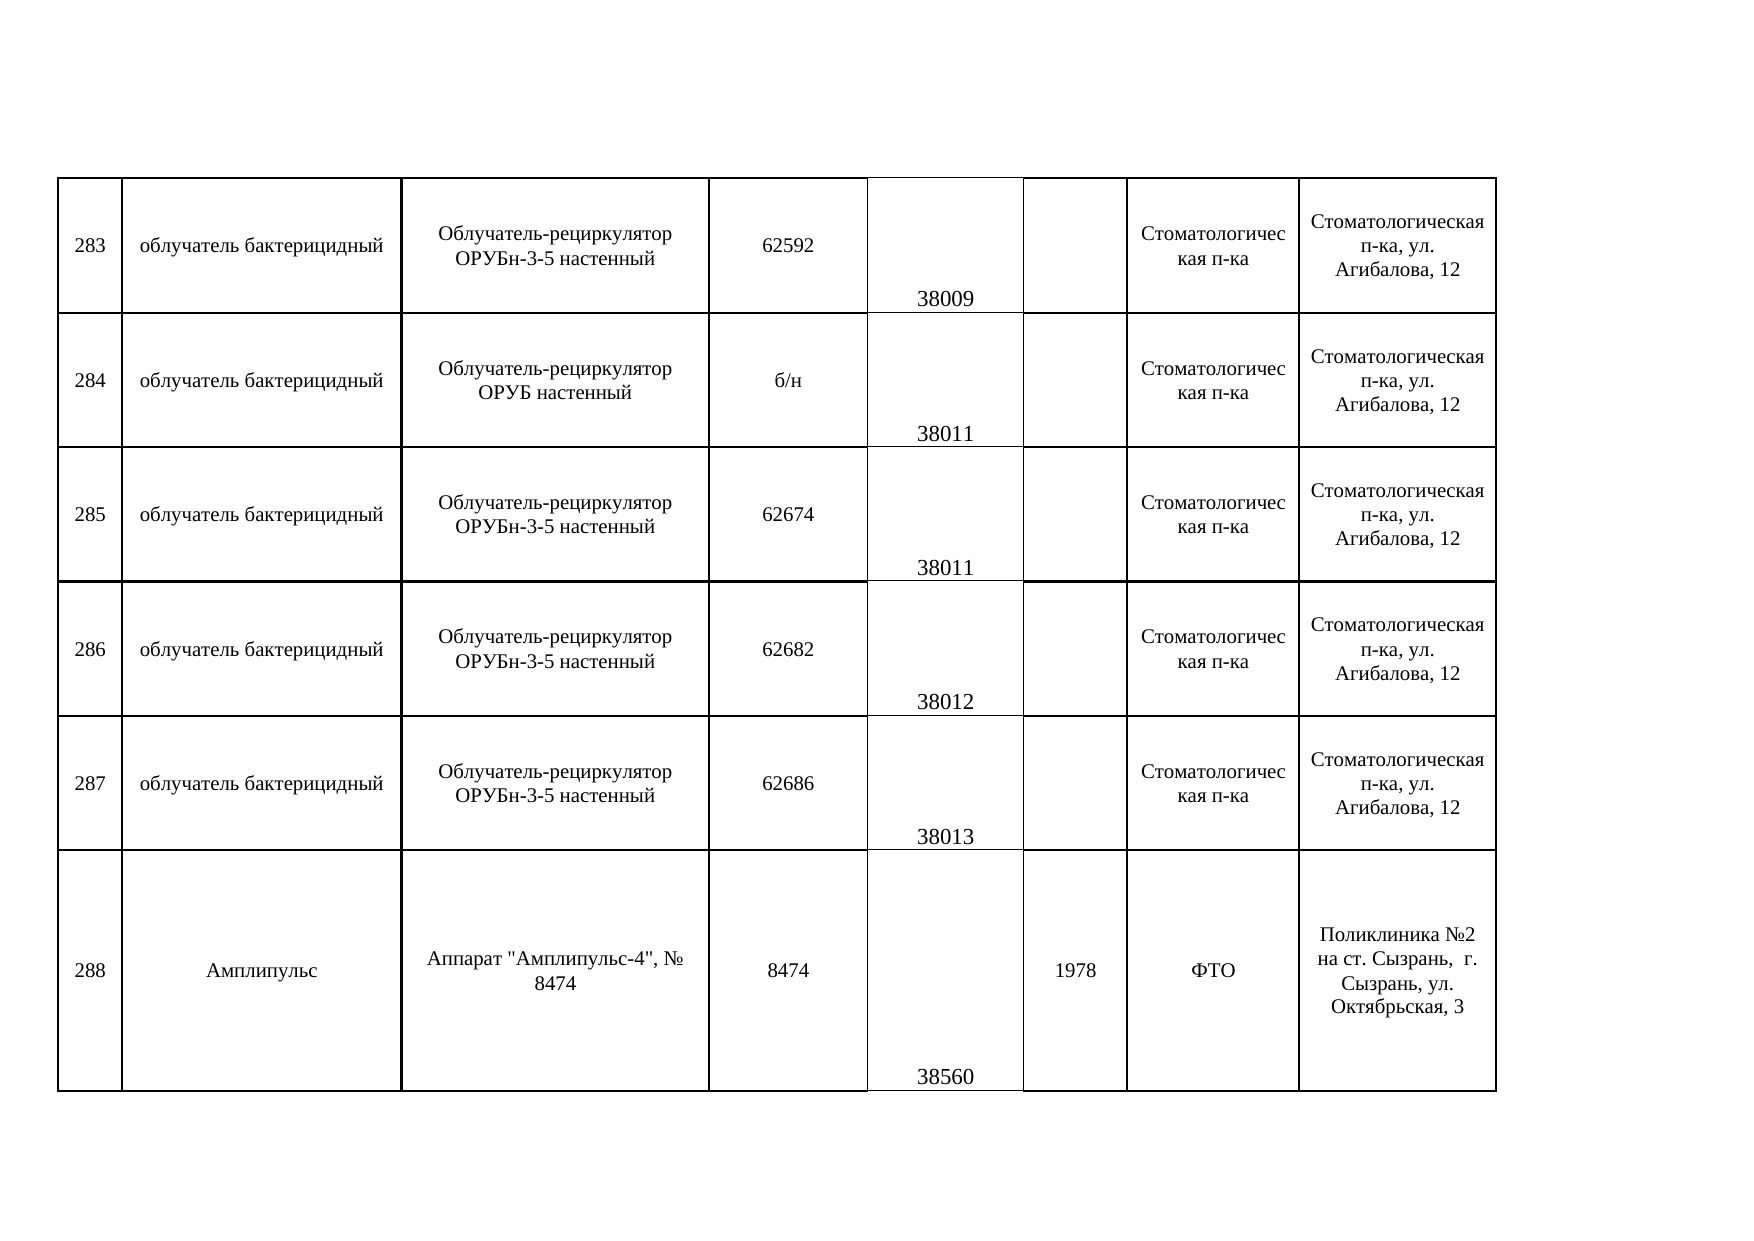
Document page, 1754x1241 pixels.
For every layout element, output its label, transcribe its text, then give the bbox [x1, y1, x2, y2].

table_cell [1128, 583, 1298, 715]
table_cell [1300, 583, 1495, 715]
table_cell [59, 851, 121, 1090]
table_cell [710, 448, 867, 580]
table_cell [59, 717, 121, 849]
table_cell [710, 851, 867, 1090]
table_cell облучатель бактерицидный [123, 314, 400, 446]
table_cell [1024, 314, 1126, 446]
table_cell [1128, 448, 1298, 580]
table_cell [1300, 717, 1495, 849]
table_cell 283 [59, 179, 121, 312]
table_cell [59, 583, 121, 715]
table_cell Облучатель-рециркулятор ОРУБ настенный [403, 314, 708, 446]
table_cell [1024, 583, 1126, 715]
table_cell 38009 [868, 178, 1023, 312]
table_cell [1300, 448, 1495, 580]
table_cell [1300, 179, 1495, 312]
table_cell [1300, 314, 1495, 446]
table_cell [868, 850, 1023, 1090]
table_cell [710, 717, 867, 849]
table_cell 62592 [710, 179, 867, 312]
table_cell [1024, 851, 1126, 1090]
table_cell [123, 179, 400, 312]
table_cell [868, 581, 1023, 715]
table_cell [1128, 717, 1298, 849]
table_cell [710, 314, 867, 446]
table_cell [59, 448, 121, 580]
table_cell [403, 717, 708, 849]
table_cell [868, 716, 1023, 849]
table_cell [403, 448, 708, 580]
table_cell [403, 179, 708, 312]
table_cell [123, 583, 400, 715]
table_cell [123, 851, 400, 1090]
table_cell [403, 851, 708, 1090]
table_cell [1128, 179, 1298, 312]
table_cell [1024, 179, 1126, 312]
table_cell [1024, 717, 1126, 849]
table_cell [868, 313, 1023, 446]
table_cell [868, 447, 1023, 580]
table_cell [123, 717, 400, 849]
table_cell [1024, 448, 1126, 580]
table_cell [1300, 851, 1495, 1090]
table_cell 284 [59, 314, 121, 446]
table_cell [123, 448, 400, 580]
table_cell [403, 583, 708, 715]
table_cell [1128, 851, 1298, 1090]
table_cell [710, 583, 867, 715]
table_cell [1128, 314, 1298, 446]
